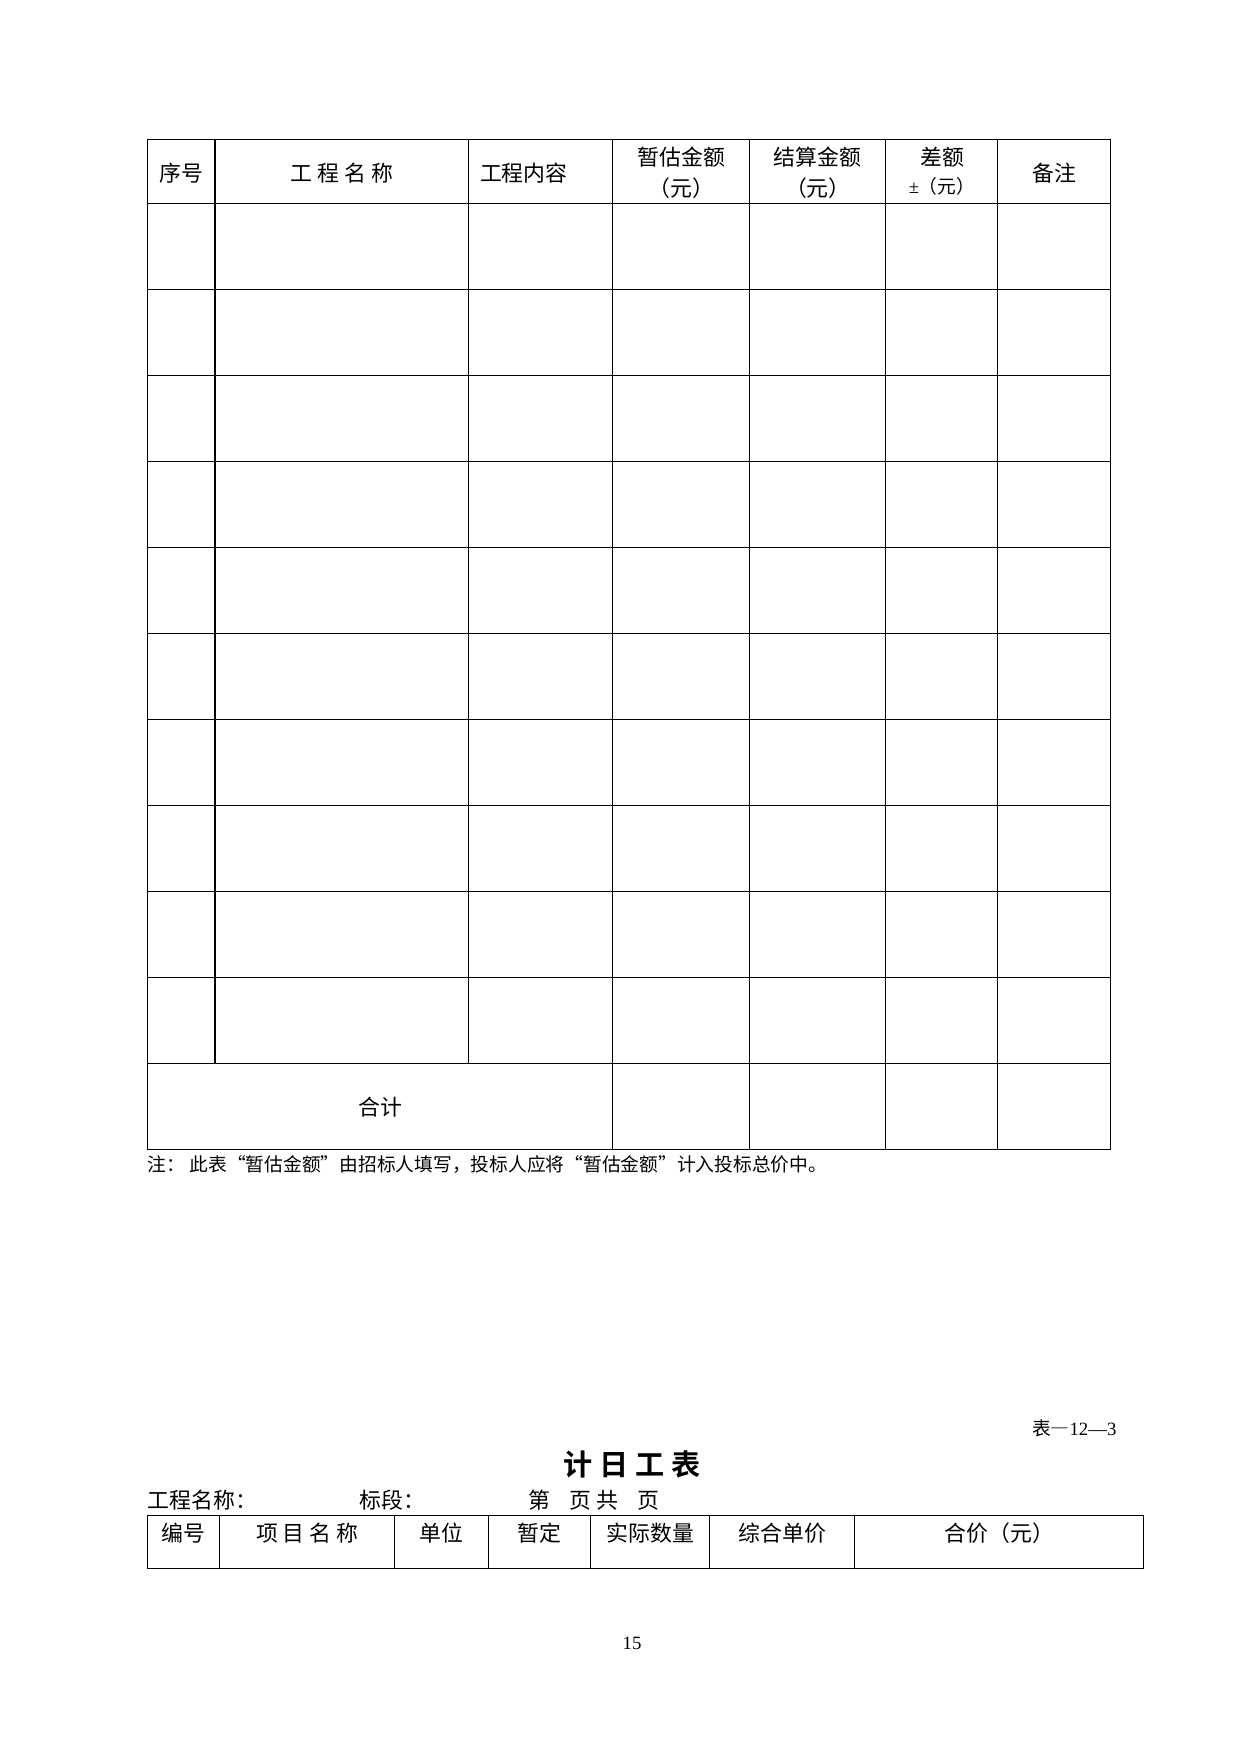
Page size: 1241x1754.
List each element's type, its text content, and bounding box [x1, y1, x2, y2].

table_cell [216, 376, 468, 461]
table_header 综合单价（元） [710, 1516, 854, 1568]
table_cell [750, 376, 885, 461]
table_cell [998, 290, 1110, 375]
table_cell [886, 806, 997, 891]
table_cell [886, 548, 997, 633]
table_cell [148, 376, 214, 461]
text 计 日 工 表 [148, 1441, 1116, 1483]
table_cell [469, 462, 612, 547]
table_cell [750, 290, 885, 375]
table_cell [750, 634, 885, 719]
table_cell [750, 806, 885, 891]
table_cell [469, 806, 612, 891]
table_cell [469, 548, 612, 633]
table_cell [216, 892, 468, 977]
table_cell [216, 462, 468, 547]
table_cell [613, 720, 749, 805]
table_cell [148, 204, 214, 289]
table_cell [148, 892, 214, 977]
text 工程名称： 标段： 第 页 共 页 [148, 1483, 1116, 1515]
table_cell [216, 634, 468, 719]
table_cell [469, 204, 612, 289]
table_cell [750, 720, 885, 805]
table_cell [998, 376, 1110, 461]
table_cell [998, 204, 1110, 289]
table_cell 合计 [148, 1064, 612, 1148]
table_cell [613, 548, 749, 633]
table_cell [886, 892, 997, 977]
table_cell [750, 548, 885, 633]
table_cell [886, 634, 997, 719]
table_cell [998, 978, 1110, 1062]
table_cell [469, 290, 612, 375]
table_cell [886, 978, 997, 1062]
table_cell [750, 462, 885, 547]
table_cell [148, 720, 214, 805]
table_cell [148, 978, 214, 1062]
table_cell [216, 204, 468, 289]
table_cell [148, 806, 214, 891]
table_cell [469, 634, 612, 719]
table_cell [750, 204, 885, 289]
table_cell [886, 720, 997, 805]
table_cell [148, 290, 214, 375]
table_header 项 目 名 称 [220, 1516, 394, 1568]
table_cell [998, 806, 1110, 891]
table_cell [886, 290, 997, 375]
table_cell [469, 978, 612, 1062]
table_cell [216, 290, 468, 375]
table_cell [750, 978, 885, 1062]
table_cell [750, 892, 885, 977]
table_cell [998, 720, 1110, 805]
table_cell [216, 720, 468, 805]
table_header 实际数量 [591, 1516, 709, 1568]
table_cell [613, 204, 749, 289]
table_header 暂估金额（元） [613, 140, 749, 203]
table_cell [613, 462, 749, 547]
table_cell [613, 978, 749, 1062]
table_cell [469, 376, 612, 461]
text 表—12—3 [148, 1414, 1116, 1441]
table_cell [998, 1064, 1110, 1148]
table_cell [216, 978, 468, 1062]
table_header 单位 [395, 1516, 488, 1568]
table_cell [998, 892, 1110, 977]
table_cell [216, 806, 468, 891]
table_cell [148, 548, 214, 633]
table_cell [886, 1064, 997, 1148]
table_cell [613, 290, 749, 375]
table_header 暂定 数量 [489, 1516, 590, 1568]
table_cell [886, 376, 997, 461]
table_header 编号 [148, 1516, 219, 1568]
table_header 工 程 名 称 [216, 140, 468, 203]
table_cell [148, 634, 214, 719]
table_cell [613, 376, 749, 461]
table_cell [613, 806, 749, 891]
table_cell [998, 462, 1110, 547]
table_cell [613, 1064, 749, 1148]
table_cell [469, 720, 612, 805]
table_header 结算金额（元） [750, 140, 885, 203]
table_cell [886, 462, 997, 547]
table_cell [613, 634, 749, 719]
table_cell [469, 892, 612, 977]
table_header 差额 ±（元） [886, 140, 997, 203]
table_cell [886, 204, 997, 289]
table_cell [998, 634, 1110, 719]
text 注： 此表“暂估金额”由招标人填写，投标人应将“暂估金额”计入投标总价中。 [148, 1149, 1116, 1177]
table_header 备注 [998, 140, 1110, 203]
table_header 序号 [148, 140, 214, 203]
table_cell [148, 462, 214, 547]
table_cell [750, 1064, 885, 1148]
table_cell [216, 548, 468, 633]
table_cell [998, 548, 1110, 633]
table_header 合价（元） [855, 1516, 1143, 1568]
table_header 工程内容 [469, 140, 612, 203]
table_cell [613, 892, 749, 977]
